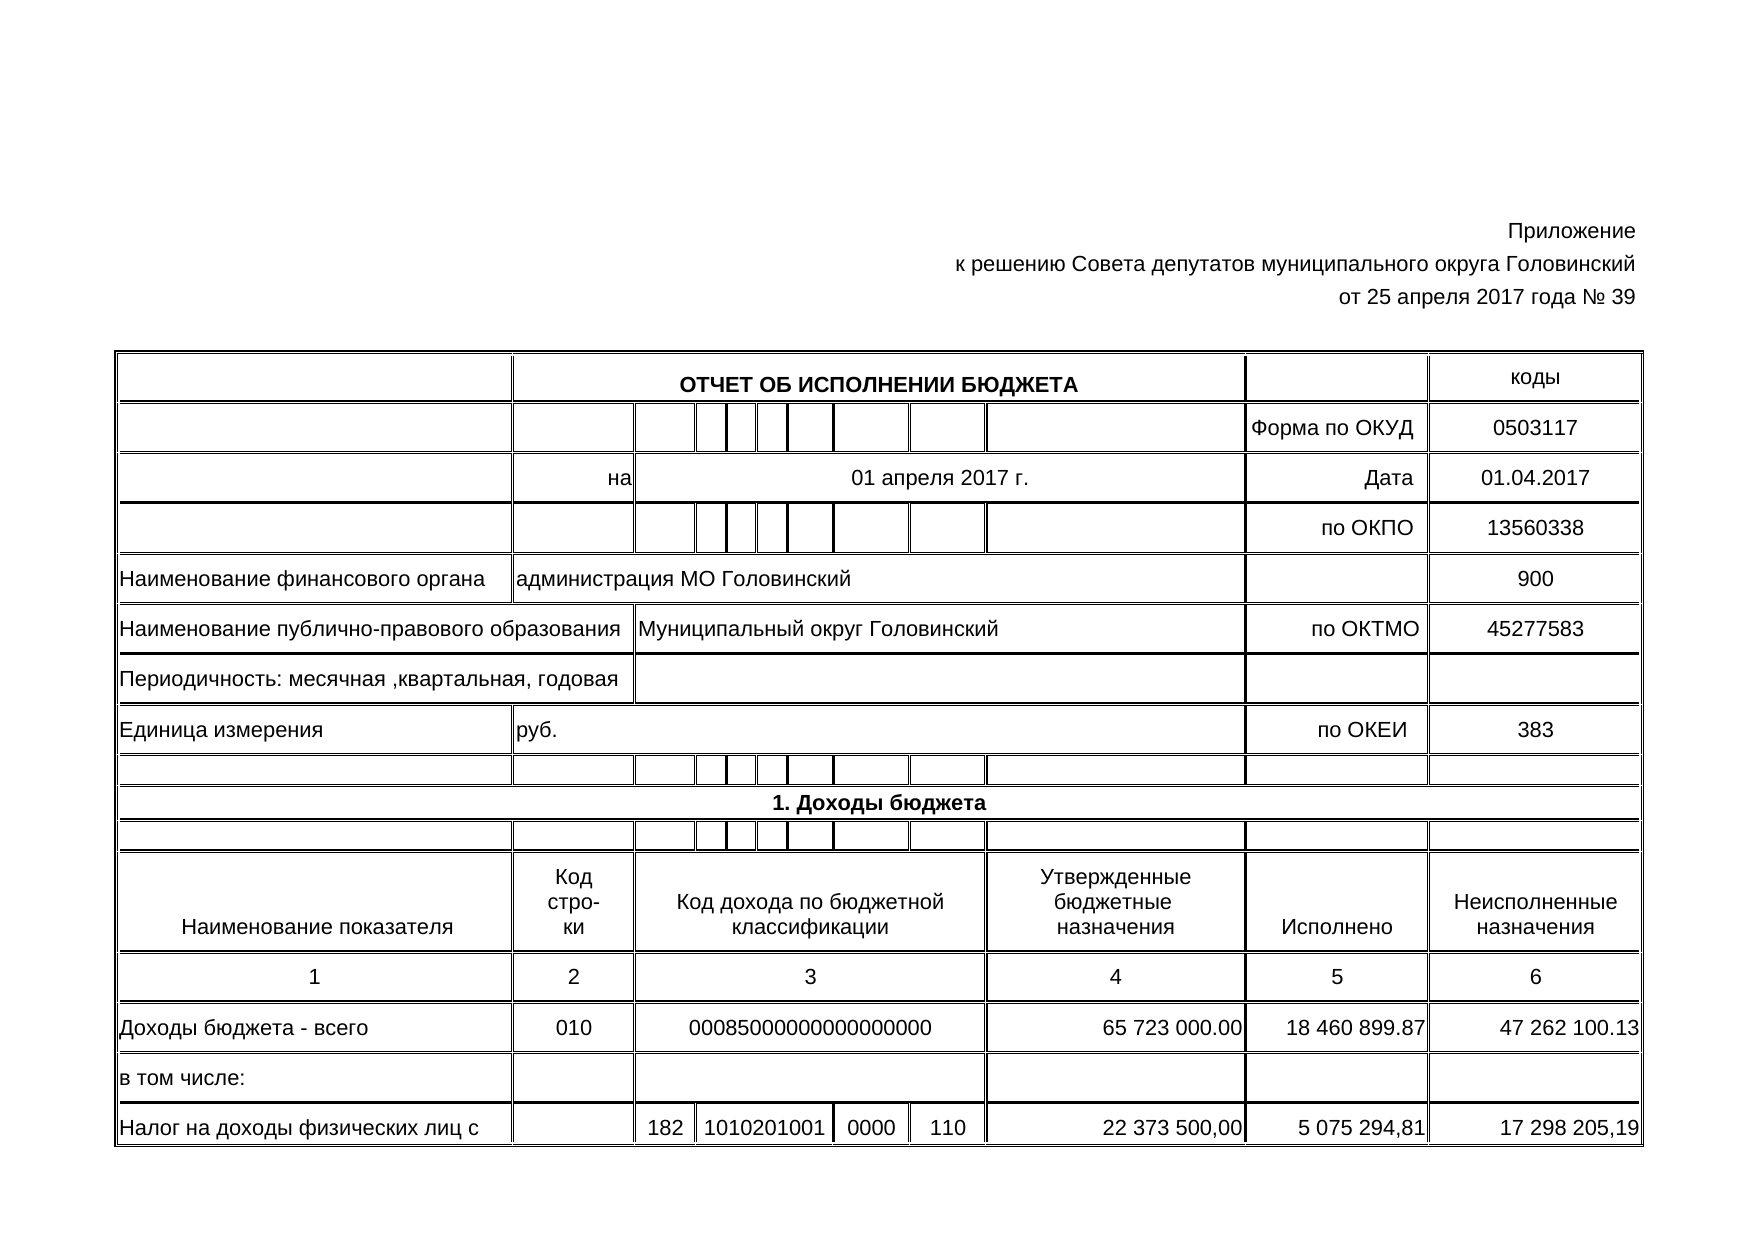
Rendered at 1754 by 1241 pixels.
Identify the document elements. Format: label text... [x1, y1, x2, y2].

table_cell Наименование публично-правового образования [116, 602, 635, 652]
table_cell 182 [635, 1104, 696, 1143]
table_cell [835, 822, 908, 849]
table_cell Муниципальный округ Головинский [636, 605, 1244, 652]
table_cell [636, 756, 694, 784]
table_cell [911, 756, 984, 784]
table_cell [1247, 655, 1427, 702]
table_cell Доходы бюджета - всего [118, 1000, 511, 1051]
table_cell по ОКПО [1247, 504, 1427, 551]
table_cell [636, 822, 694, 849]
table_cell [758, 504, 786, 551]
table_cell [988, 822, 1244, 849]
table_cell [1429, 753, 1642, 784]
text от 25 апреля 2017 года № 39 [118, 284, 1636, 309]
table_cell 4 [988, 954, 1244, 1000]
table_cell [1247, 555, 1427, 602]
table_cell [514, 404, 633, 451]
table_cell 900 [1430, 551, 1641, 602]
table_cell [728, 404, 755, 451]
text к решению Совета депутатов муниципального округа Головинский [118, 251, 1636, 276]
text Приложение [118, 218, 1636, 243]
table_cell [1430, 818, 1641, 849]
table_cell [118, 400, 511, 451]
table_cell [988, 1054, 1244, 1101]
table_cell [988, 404, 1244, 451]
table_cell [697, 822, 725, 849]
table_cell 0503117 [1430, 400, 1641, 451]
table_cell 5 075 294,81 [1245, 1104, 1429, 1143]
table_cell [697, 504, 725, 551]
table_cell [697, 756, 725, 784]
table_cell 1. Доходы бюджета [116, 784, 1642, 818]
table_cell [728, 822, 755, 849]
table_cell [1430, 652, 1641, 702]
table_cell 1 [118, 950, 511, 1000]
table_cell [1247, 1054, 1427, 1101]
table_cell 5 [1247, 954, 1427, 1000]
table_cell на [514, 454, 633, 501]
table_cell [789, 822, 832, 849]
table_cell 6 [1430, 950, 1641, 1000]
table_cell Исполнено [1247, 853, 1427, 950]
table_header ОТЧЕТ ОБ ИСПОЛНЕНИИ БЮДЖЕТА [513, 354, 1245, 400]
table_cell 65 723 000.00 [988, 1004, 1244, 1051]
table_cell [1429, 1051, 1642, 1101]
table_cell [513, 1104, 635, 1143]
table_cell [514, 756, 633, 784]
table_cell Единица измерения [118, 702, 511, 753]
table_cell [789, 404, 832, 451]
table_cell 18 460 899.87 [1247, 1004, 1427, 1051]
table_cell 22 373 500,00 [986, 1104, 1245, 1143]
table_header [1245, 354, 1429, 400]
table_cell [789, 504, 832, 551]
table_cell 13560338 [1430, 501, 1641, 551]
table_cell [116, 753, 513, 784]
table_cell 45277583 [1429, 602, 1642, 652]
table_cell [911, 822, 984, 849]
table_cell 383 [1430, 702, 1641, 753]
table_cell [118, 501, 511, 551]
table_cell по ОКЕИ [1247, 706, 1427, 753]
table_cell [728, 504, 755, 551]
table_cell [911, 404, 984, 451]
table_cell [835, 404, 908, 451]
table_cell [988, 756, 1244, 784]
table_cell 00085000000000000000 [636, 1004, 984, 1051]
table_cell 1010201001 [696, 1104, 833, 1143]
table_cell 110 [910, 1101, 986, 1143]
table_cell 17 298 205,19 [1429, 1101, 1641, 1143]
table_cell 3 [636, 954, 984, 1000]
table_cell 2 [514, 954, 633, 1000]
table_cell [911, 504, 984, 551]
table_header коды [1429, 354, 1641, 400]
table_cell [697, 404, 725, 451]
table_cell Код дохода по бюджетной классификации [636, 853, 984, 950]
table_cell [514, 822, 633, 849]
table_header [118, 354, 513, 400]
table_cell [514, 504, 633, 551]
table_cell [1247, 756, 1427, 784]
table_cell Код стро- ки [514, 853, 633, 950]
table_cell [636, 655, 1244, 702]
table_cell [835, 756, 908, 784]
table_cell [789, 756, 832, 784]
table_cell 01.04.2017 [1429, 451, 1642, 501]
table_cell [758, 756, 786, 784]
table_cell Наименование показателя [118, 849, 511, 950]
table_cell 0000 [833, 1104, 909, 1143]
table_cell Утвержденные бюджетные назначения [988, 853, 1244, 950]
table_cell Дата [1247, 454, 1427, 501]
table_cell [758, 404, 786, 451]
table_cell [636, 404, 694, 451]
table_cell 010 [514, 1004, 633, 1051]
table_cell [1247, 822, 1427, 849]
table_cell [758, 822, 786, 849]
table_cell Форма по ОКУД [1247, 404, 1427, 451]
table_cell [636, 1054, 984, 1101]
table_cell [514, 1054, 633, 1101]
table_cell [118, 818, 511, 849]
table_cell 47 262 100.13 [1430, 1000, 1641, 1051]
table_cell по ОКТМО [1247, 605, 1427, 652]
table_cell [728, 756, 755, 784]
table_cell администрация МО Головинский [514, 555, 1244, 602]
table_cell руб. [514, 706, 1244, 753]
table_cell Неисполненные назначения [1430, 849, 1641, 950]
table_cell Наименование финансового органа [118, 551, 511, 602]
table_cell [636, 504, 694, 551]
table_cell [116, 451, 513, 501]
table_cell в том числе: [116, 1051, 513, 1101]
table_cell [835, 504, 908, 551]
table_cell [118, 1101, 513, 1143]
table_cell [988, 504, 1244, 551]
table_cell 01 апреля 2017 г. [636, 454, 1244, 501]
table_cell Периодичность: месячная ,квартальная, годовая [118, 652, 633, 702]
